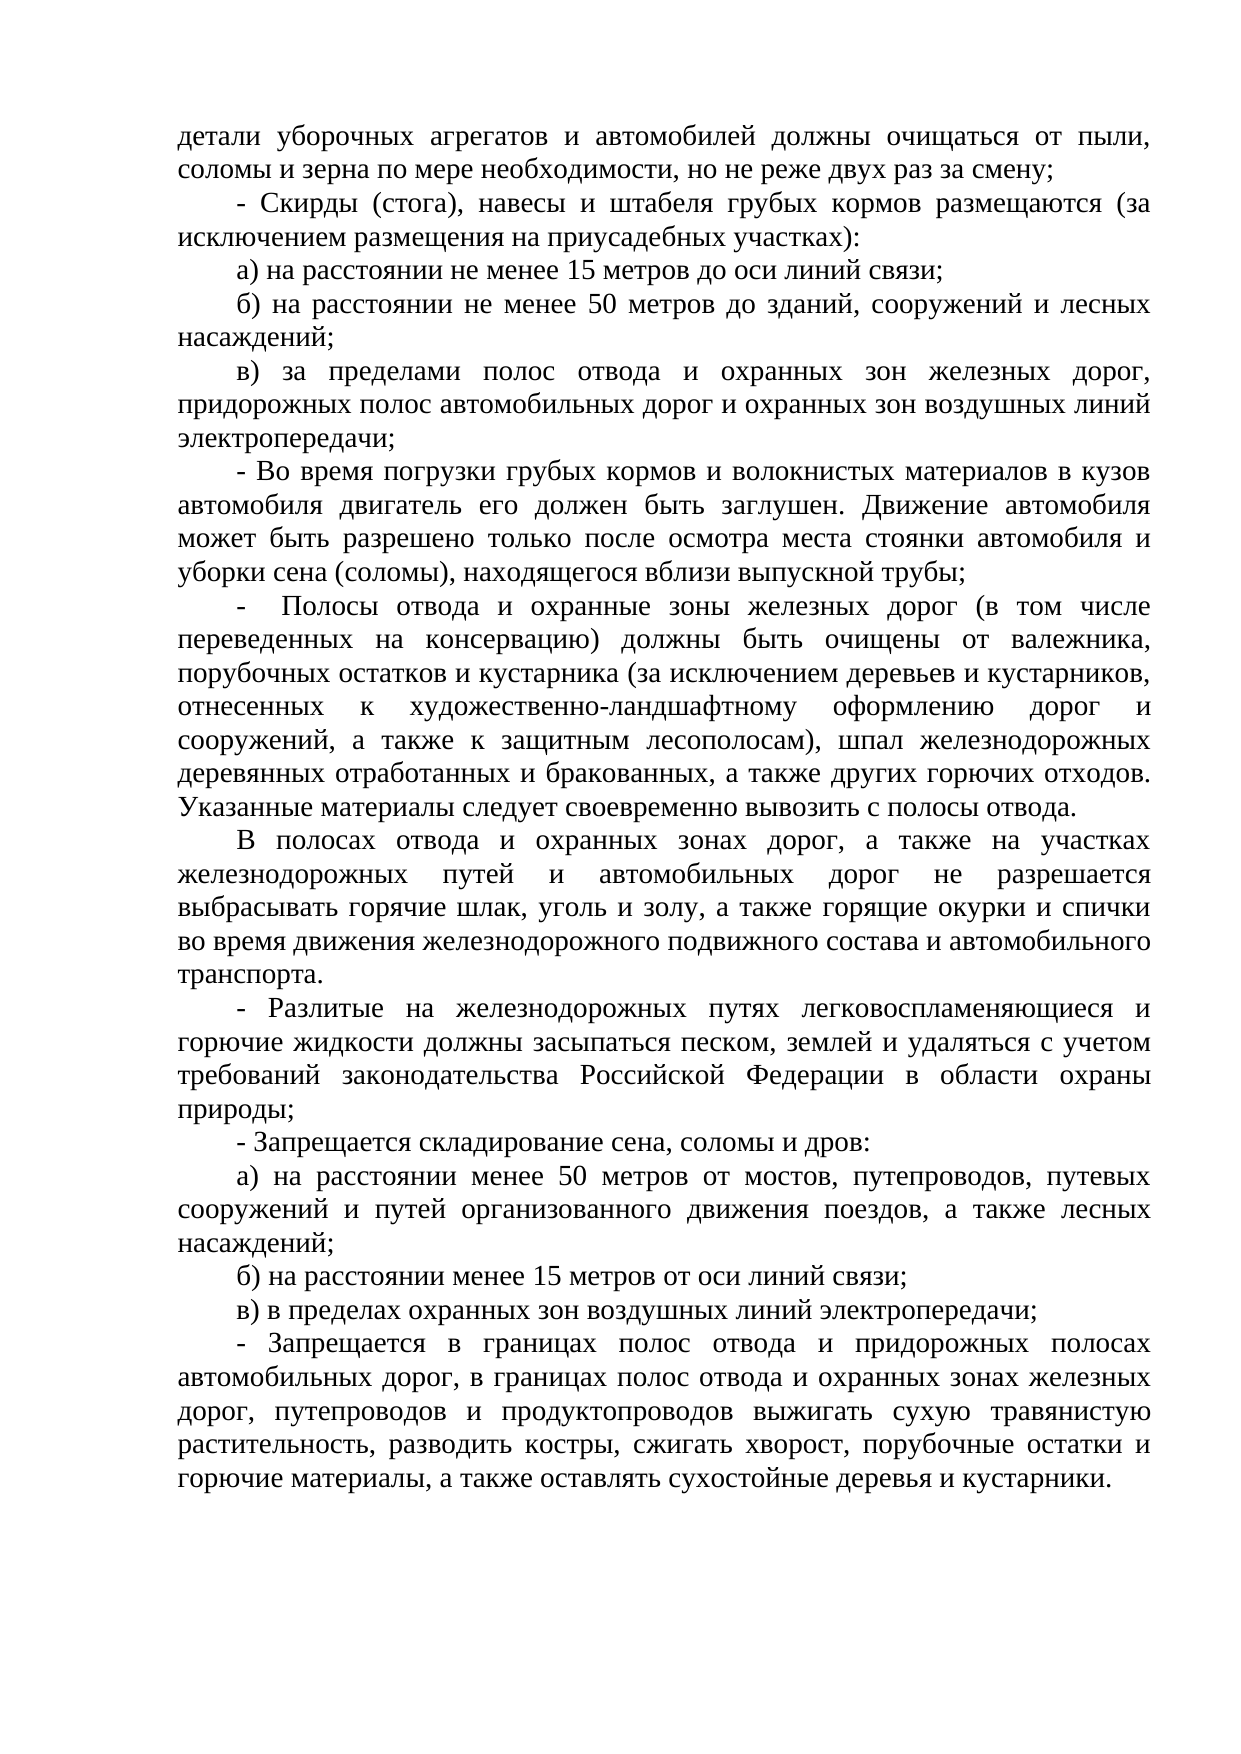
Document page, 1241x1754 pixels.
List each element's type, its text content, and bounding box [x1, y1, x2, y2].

text В полосах отвода и охранных зонах дорог, а также на участках железнодорожных путей и автомобильных дорог не разрешается выбрасывать горячие шлак, уголь и золу, а также горящие окурки и спички во время движения железнодорожного подвижного состава и автомобильного транспорта. [177, 822, 1152, 990]
text а) на расстоянии не менее 15 метров до оси линий связи; [177, 252, 1152, 286]
text б) на расстоянии менее 15 метров от оси линий связи; [177, 1258, 1152, 1292]
text - Во время погрузки грубых кормов и волокнистых материалов в кузов автомобиля двигатель его должен быть заглушен. Движение автомобиля может быть разрешено только после осмотра места стоянки автомобиля и уборки сена (соломы), находящегося вблизи выпускной трубы; [177, 453, 1152, 588]
text б) на расстоянии не менее 50 метров до зданий, сооружений и лесных насаждений; [177, 286, 1152, 353]
text а) на расстоянии менее 50 метров от мостов, путепроводов, путевых сооружений и путей организованного движения поездов, а также лесных насаждений; [177, 1158, 1152, 1258]
text - Разлитые на железнодорожных путях легковоспламеняющиеся и горючие жидкости должны засыпаться песком, землей и удаляться с учетом требований законодательства Российской Федерации в области охраны природы; [177, 990, 1152, 1124]
text - Скирды (стога), навесы и штабеля грубых кормов размещаются (за исключением размещения на приусадебных участках): [177, 185, 1152, 252]
text - Запрещается в границах полос отвода и придорожных полосах автомобильных дорог, в границах полос отвода и охранных зонах железных дорог, путепроводов и продуктопроводов выжигать сухую травянистую растительность, разводить костры, сжигать хворост, порубочные остатки и горючие материалы, а также оставлять сухостойные деревья и кустарники. [177, 1326, 1152, 1493]
text в) за пределами полос отвода и охранных зон железных дорог, придорожных полос автомобильных дорог и охранных зон воздушных линий электропередачи; [177, 353, 1152, 453]
text - Полосы отвода и охранные зоны железных дорог (в том числе переведенных на консервацию) должны быть очищены от валежника, порубочных остатков и кустарника (за исключением деревьев и кустарников, отнесенных к художественно-ландшафтному оформлению дорог и сооружений, а также к защитным лесополосам), шпал железнодорожных деревянных отработанных и бракованных, а также других горючих отходов. Указанные материалы следует своевременно вывозить с полосы отвода. [177, 588, 1152, 822]
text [177, 118, 1152, 185]
text в) в пределах охранных зон воздушных линий электропередачи; [177, 1292, 1152, 1326]
text - Запрещается складирование сена, соломы и дров: [177, 1124, 1152, 1158]
